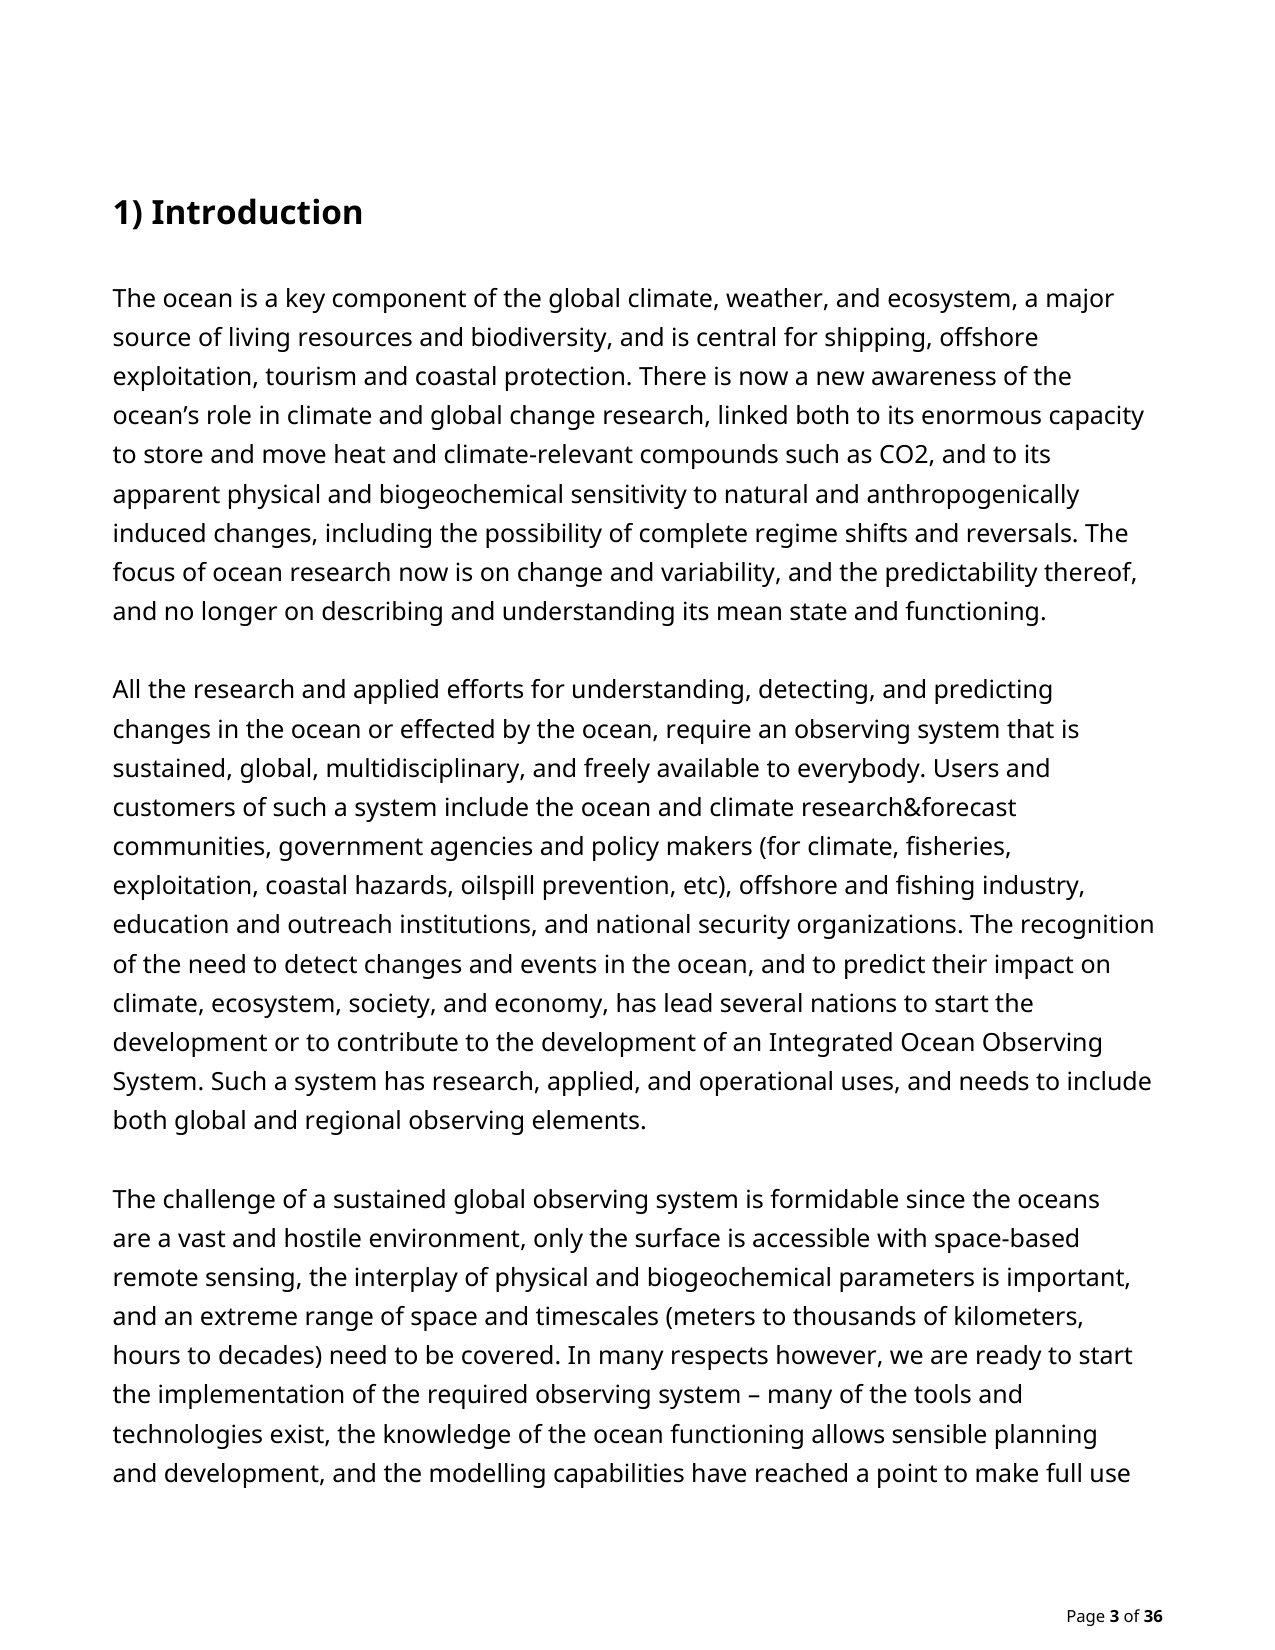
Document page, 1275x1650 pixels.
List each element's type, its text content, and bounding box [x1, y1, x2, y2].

text The ocean is a key component of the global climate, weather, and ecosystem, a major source of living resources and biodiversity, and is central for shipping, offshore exploitation, tourism and coastal protection. There is now a new awareness of the ocean’s role in climate and global change research, linked both to its enormous capacity to store and move heat and climate-relevant compounds such as CO2, and to its apparent physical and biogeochemical sensitivity to natural and anthropogenically induced changes, including the possibility of complete regime shifts and reversals. The focus of ocean research now is on change and variability, and the predictability thereof, and no longer on describing and understanding its mean state and functioning. [112, 281, 1158, 628]
text 1) Introduction [112, 189, 1162, 234]
text All the research and applied efforts for understanding, detecting, and predicting changes in the ocean or effected by the ocean, require an observing system that is sustained, global, multidisciplinary, and freely available to everybody. Users and customers of such a system include the ocean and climate research&forecast communities, government agencies and policy makers (for climate, fisheries, exploitation, coastal hazards, oilspill prevention, etc), offshore and fishing industry, education and outreach institutions, and national security organizations. The recognition of the need to detect changes and events in the ocean, and to predict their impact on climate, ecosystem, society, and economy, has lead several nations to start the development or to contribute to the development of an Integrated Ocean Observing System. Such a system has research, applied, and operational uses, and needs to include both global and regional observing elements. [112, 672, 1156, 1137]
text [112, 1181, 1142, 1489]
